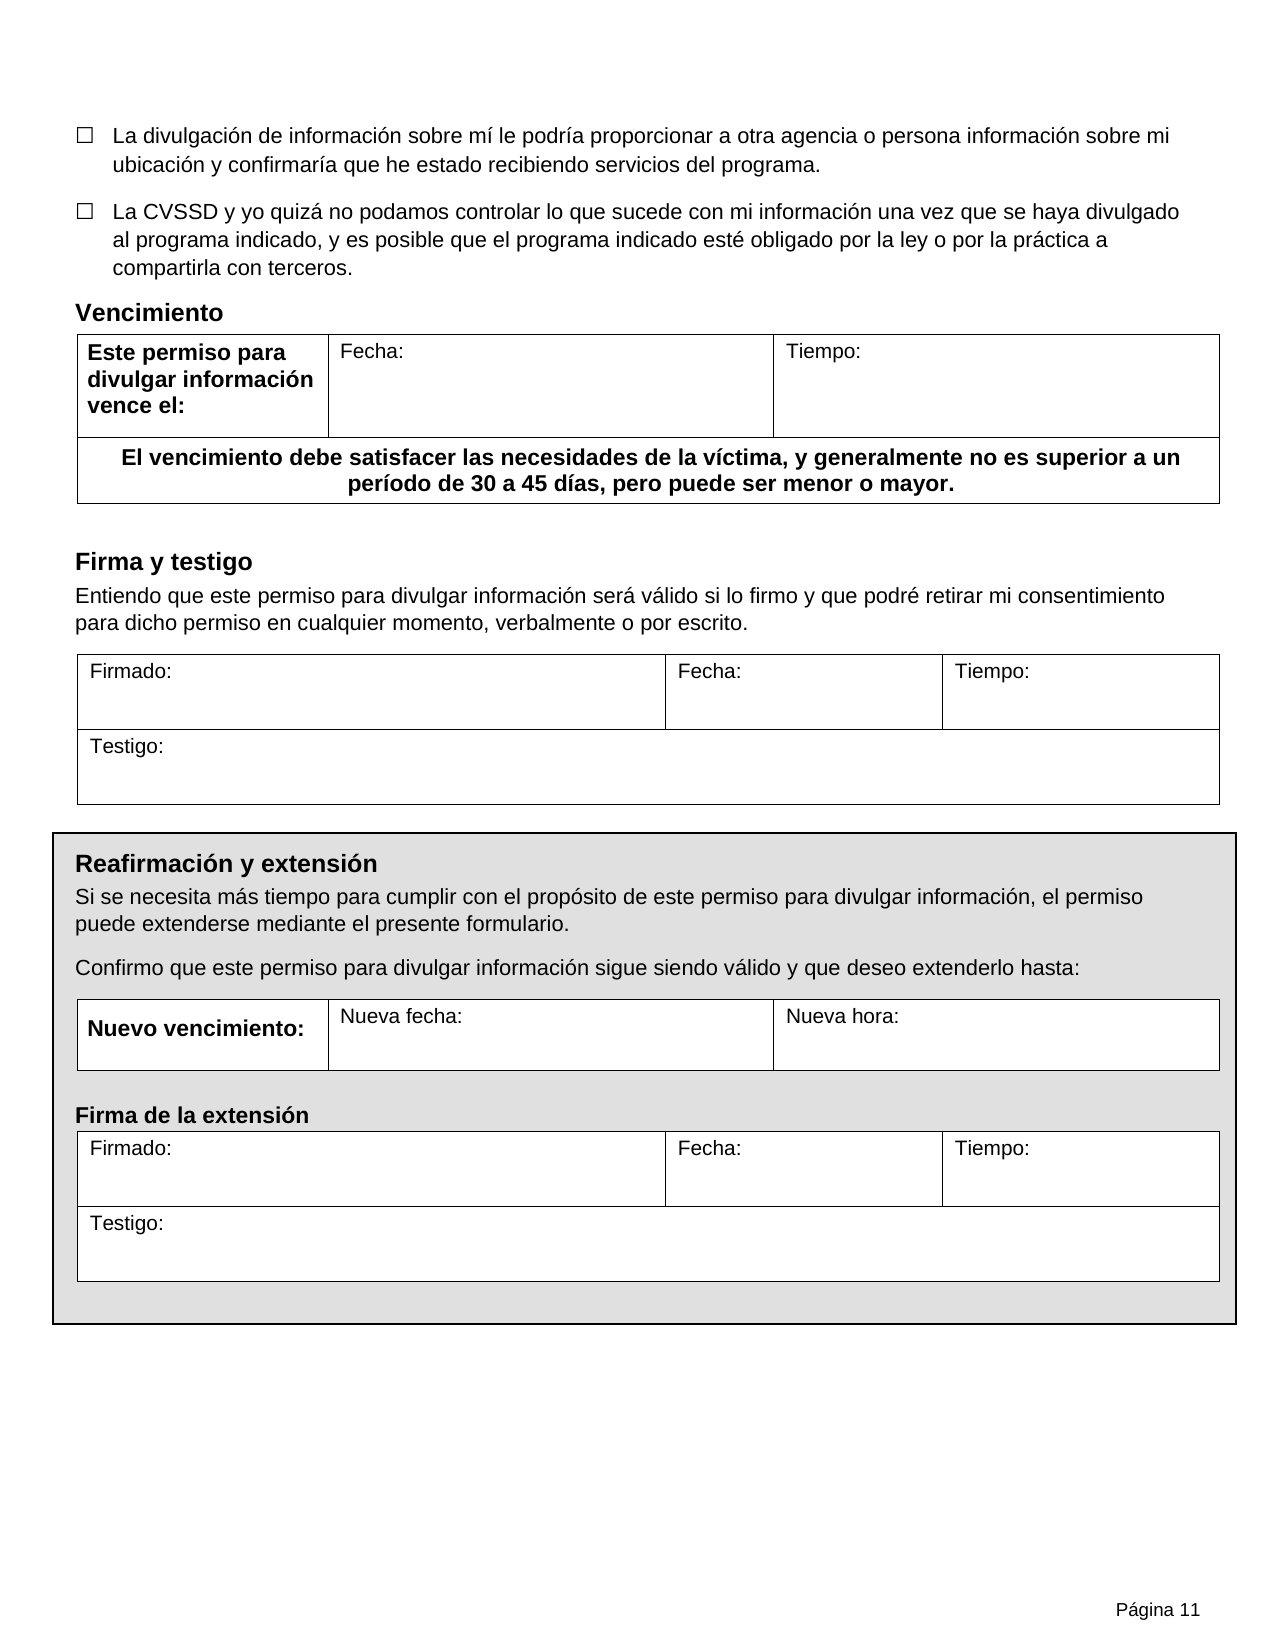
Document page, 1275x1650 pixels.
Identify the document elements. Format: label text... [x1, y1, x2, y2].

text Entiendo que este permiso para divulgar información será válido si lo firmo y que podré retirar mi consentimiento para dicho permiso en cualquier momento, verbalmente o por escrito. [75, 583, 1200, 635]
table_header Este permiso para divulgar información vence el: [78, 335, 328, 437]
table_cell Testigo: [78, 1207, 1219, 1281]
table_header Nueva hora: [774, 1000, 1219, 1070]
subtitle Firma y testigo [75, 547, 1200, 576]
table_header Tiempo: [943, 1132, 1219, 1206]
table_header Fecha: [666, 1132, 942, 1206]
table_cell El vencimiento debe satisfacer las necesidades de la víctima, y generalmente no es superior a un período de 30 a 45 días, pero puede ser menor o mayor. [78, 438, 1219, 502]
text La CVSSD y yo quizá no podamos controlar lo que sucede con mi información una vez que se haya divulgado al programa indicado, y es posible que el programa indicado esté obligado por la ley o por la práctica a compartirla con terceros. [75, 196, 1200, 280]
table_header Fecha: [666, 655, 942, 729]
subtitle Reafirmación y extensión [75, 848, 1200, 877]
table_header Tiempo: [774, 335, 1219, 437]
table_header Firmado: [78, 655, 665, 729]
text La divulgación de información sobre mí le podría proporcionar a otra agencia o persona información sobre mi ubicación y confirmaría que he estado recibiendo servicios del programa. [75, 120, 1200, 177]
subtitle Firma de la extensión [75, 1102, 1200, 1128]
table_header Firmado: [78, 1132, 665, 1206]
subtitle Vencimiento [75, 298, 1200, 327]
table_header Nuevo vencimiento: [78, 1000, 328, 1070]
text Confirmo que este permiso para divulgar información sigue siendo válido y que deseo extenderlo hasta: [75, 955, 1200, 980]
table_header Tiempo: [943, 655, 1219, 729]
table_header Fecha: [329, 335, 773, 437]
table_cell Testigo: [78, 730, 1219, 804]
table_header Nueva fecha: [329, 1000, 773, 1070]
text Si se necesita más tiempo para cumplir con el propósito de este permiso para divulgar información, el permiso puede extenderse mediante el presente formulario. [75, 884, 1200, 936]
